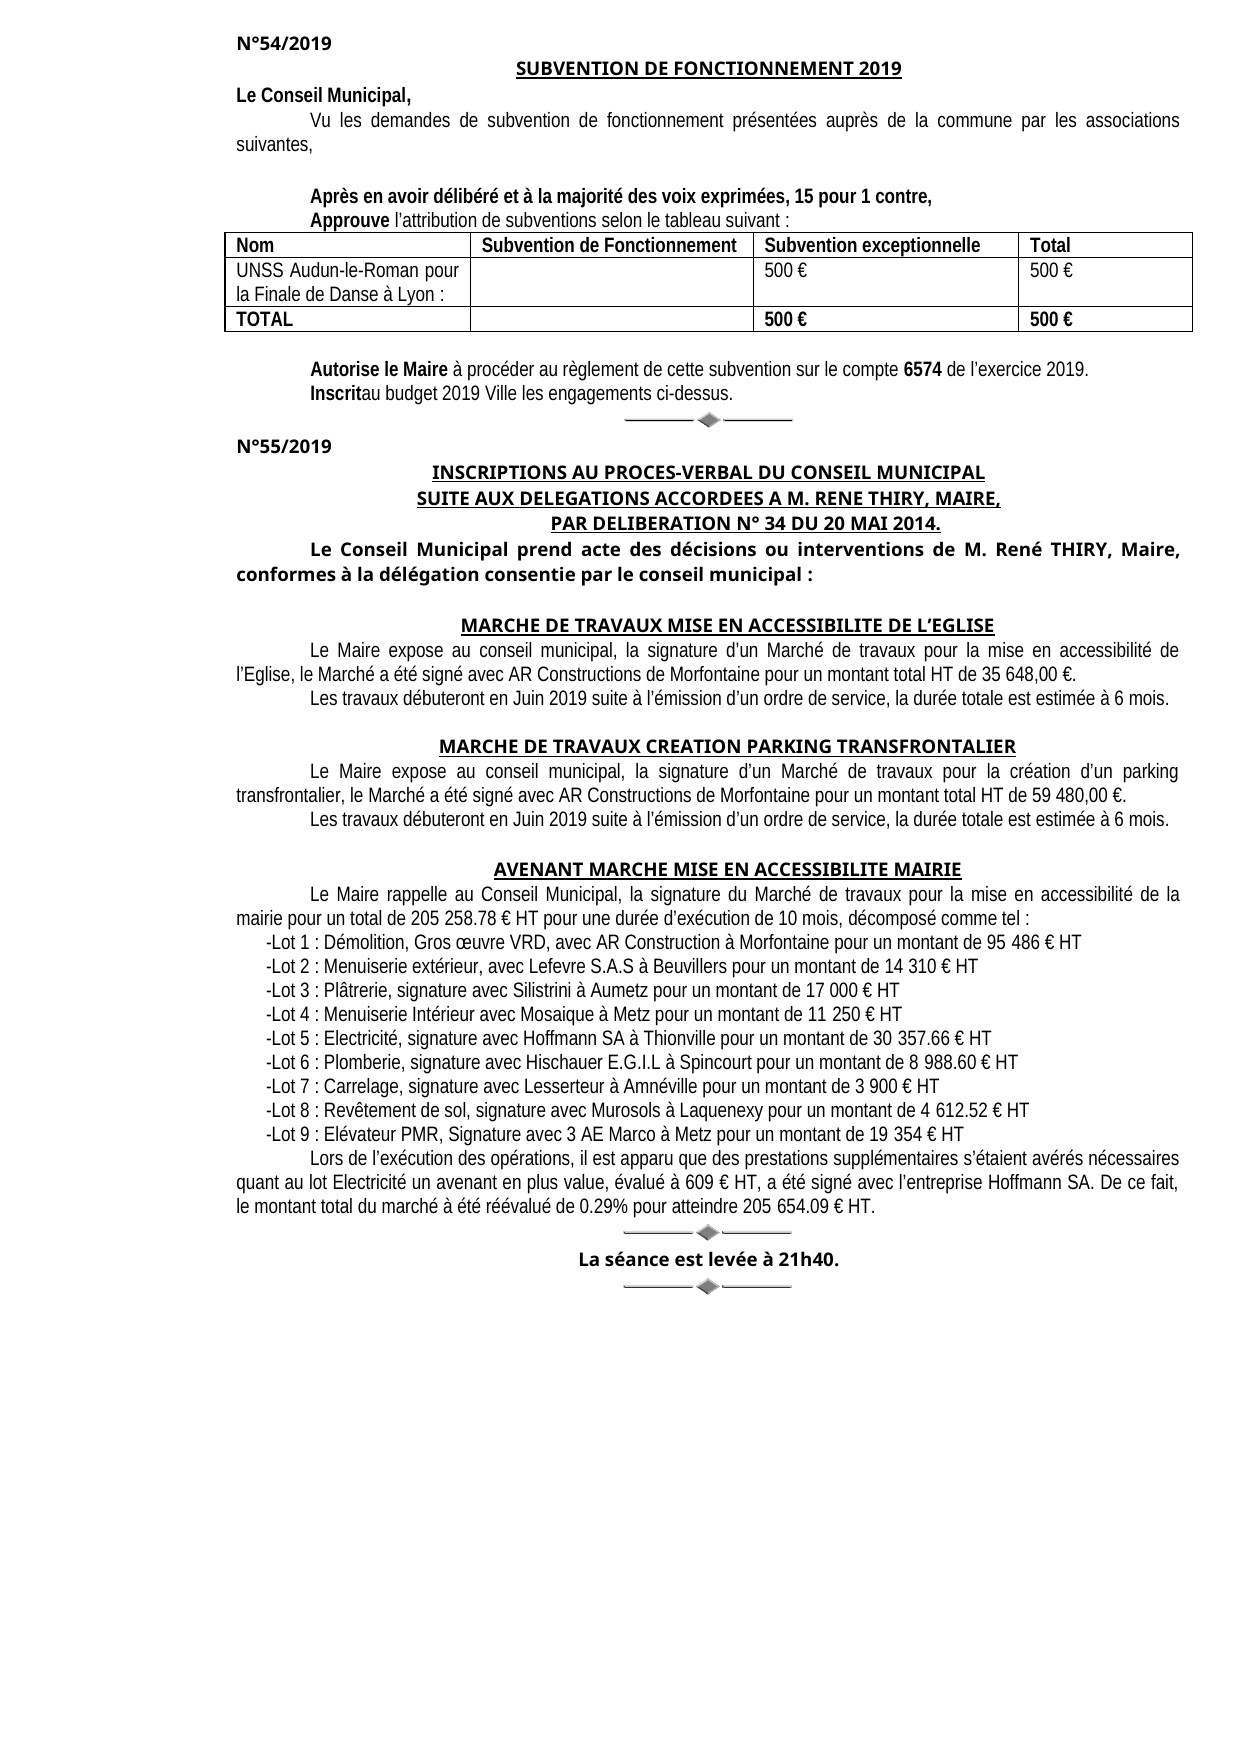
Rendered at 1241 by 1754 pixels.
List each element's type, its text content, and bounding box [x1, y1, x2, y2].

table_cell 500 € [754, 307, 1018, 331]
text -Lot 2 : Menuiserie extérieur, avec Lefevre S.A.S à Beuvillers pour un montant de 14 310 € HT [236, 954, 1181, 978]
table_header Subvention exceptionnelle [754, 233, 1018, 257]
table_header Nom [226, 233, 470, 257]
text Les travaux débuteront en Juin 2019 suite à l’émission d’un ordre de service, la durée totale est estimée à 6 mois. [236, 807, 1181, 831]
text Vu les demandes de subvention de fonctionnement présentées auprès de la commune par les associations suivantes, [236, 107, 1181, 155]
table_cell 500 € [1019, 258, 1192, 306]
table_header Subvention de Fonctionnement [471, 233, 753, 257]
text -Lot 7 : Carrelage, signature avec Lesserteur à Amnéville pour un montant de 3 900 € HT [236, 1074, 1181, 1098]
text INSCRIPTIONS AU PROCES-VERBAL DU CONSEIL MUNICIPAL [236, 459, 1181, 485]
text Après en avoir délibéré et à la majorité des voix exprimées, 15 pour 1 contre, [236, 184, 1181, 208]
text -Lot 1 : Démolition, Gros œuvre VRD, avec AR Construction à Morfontaine pour un montant de 95 486 € HT [236, 930, 1181, 954]
text N°54/2019 [236, 30, 1181, 56]
table_cell UNSS Audun-le-Roman pour la Finale de Danse à Lyon : [226, 258, 470, 306]
text Autorise le Maire à procéder au règlement de cette subvention sur le compte 6574 de l’exercice 2019. [236, 356, 1181, 381]
text -Lot 8 : Revêtement de sol, signature avec Murosols à Laquenexy pour un montant de 4 612.52 € HT [236, 1098, 1181, 1122]
table_cell 500 € [754, 258, 1018, 306]
text Le Maire expose au conseil municipal, la signature d’un Marché de travaux pour la création d’un parking transfrontalier, le Marché a été signé avec AR Constructions de Morfontaine pour un montant total HT de 59 480,00 €. [236, 759, 1181, 807]
text SUBVENTION DE FONCTIONNEMENT 2019 [236, 56, 1181, 81]
text -Lot 5 : Electricité, signature avec Hoffmann SA à Thionville pour un montant de 30 357.66 € HT [236, 1026, 1181, 1050]
text N°55/2019 [236, 434, 1181, 459]
text Lors de l’exécution des opérations, il est apparu que des prestations supplémentaires s’étaient avérés nécessaires quant au lot Electricité un avenant en plus value, évalué à 609 € HT, a été signé avec l’entreprise Hoffmann SA. De ce fait, le montant total du marché à été réévalué de 0.29% pour atteindre 205 654.09 € HT. [236, 1146, 1181, 1218]
table_header Total [1019, 233, 1192, 257]
text MARCHE DE TRAVAUX MISE EN ACCESSIBILITE DE L’EGLISE [274, 612, 1181, 638]
text La séance est levée à 21h40. [236, 1246, 1181, 1272]
table_cell [471, 258, 753, 306]
text Approuve l’attribution de subventions selon le tableau suivant : [236, 208, 1181, 232]
text AVENANT MARCHE MISE EN ACCESSIBILITE MAIRIE [274, 857, 1181, 882]
table_cell [471, 307, 753, 331]
table_cell 500 € [1019, 307, 1192, 331]
text -Lot 6 : Plomberie, signature avec Hischauer E.G.I.L à Spincourt pour un montant de 8 988.60 € HT [236, 1050, 1181, 1074]
text Le Conseil Municipal, [236, 81, 1181, 107]
text Le Maire rappelle au Conseil Municipal, la signature du Marché de travaux pour la mise en accessibilité de la mairie pour un total de 205 258.78 € HT pour une durée d’exécution de 10 mois, décomposé comme tel : [236, 882, 1181, 930]
text MARCHE DE TRAVAUX CREATION PARKING TRANSFRONTALIER [274, 734, 1181, 759]
text Le Conseil Municipal prend acte des décisions ou interventions de M. René THIRY, Maire, conformes à la délégation consentie par le conseil municipal : [236, 536, 1181, 587]
text -Lot 9 : Elévateur PMR, Signature avec 3 AE Marco à Metz pour un montant de 19 354 € HT [236, 1122, 1181, 1146]
text Les travaux débuteront en Juin 2019 suite à l’émission d’un ordre de service, la durée totale est estimée à 6 mois. [236, 686, 1181, 710]
text -Lot 4 : Menuiserie Intérieur avec Mosaique à Metz pour un montant de 11 250 € HT [236, 1002, 1181, 1026]
text Le Maire expose au conseil municipal, la signature d’un Marché de travaux pour la mise en accessibilité de l’Eglise, le Marché a été signé avec AR Constructions de Morfontaine pour un montant total HT de 35 648,00 €. [236, 638, 1181, 686]
text -Lot 3 : Plâtrerie, signature avec Silistrini à Aumetz pour un montant de 17 000 € HT [236, 978, 1181, 1002]
text PAR DELIBERATION N° 34 DU 20 MAI 2014. [236, 510, 1181, 536]
table_cell TOTAL [226, 307, 470, 331]
text SUITE AUX DELEGATIONS ACCORDEES A M. RENE THIRY, MAIRE, [236, 485, 1181, 510]
text Inscritau budget 2019 Ville les engagements ci-dessus. [236, 381, 1181, 405]
